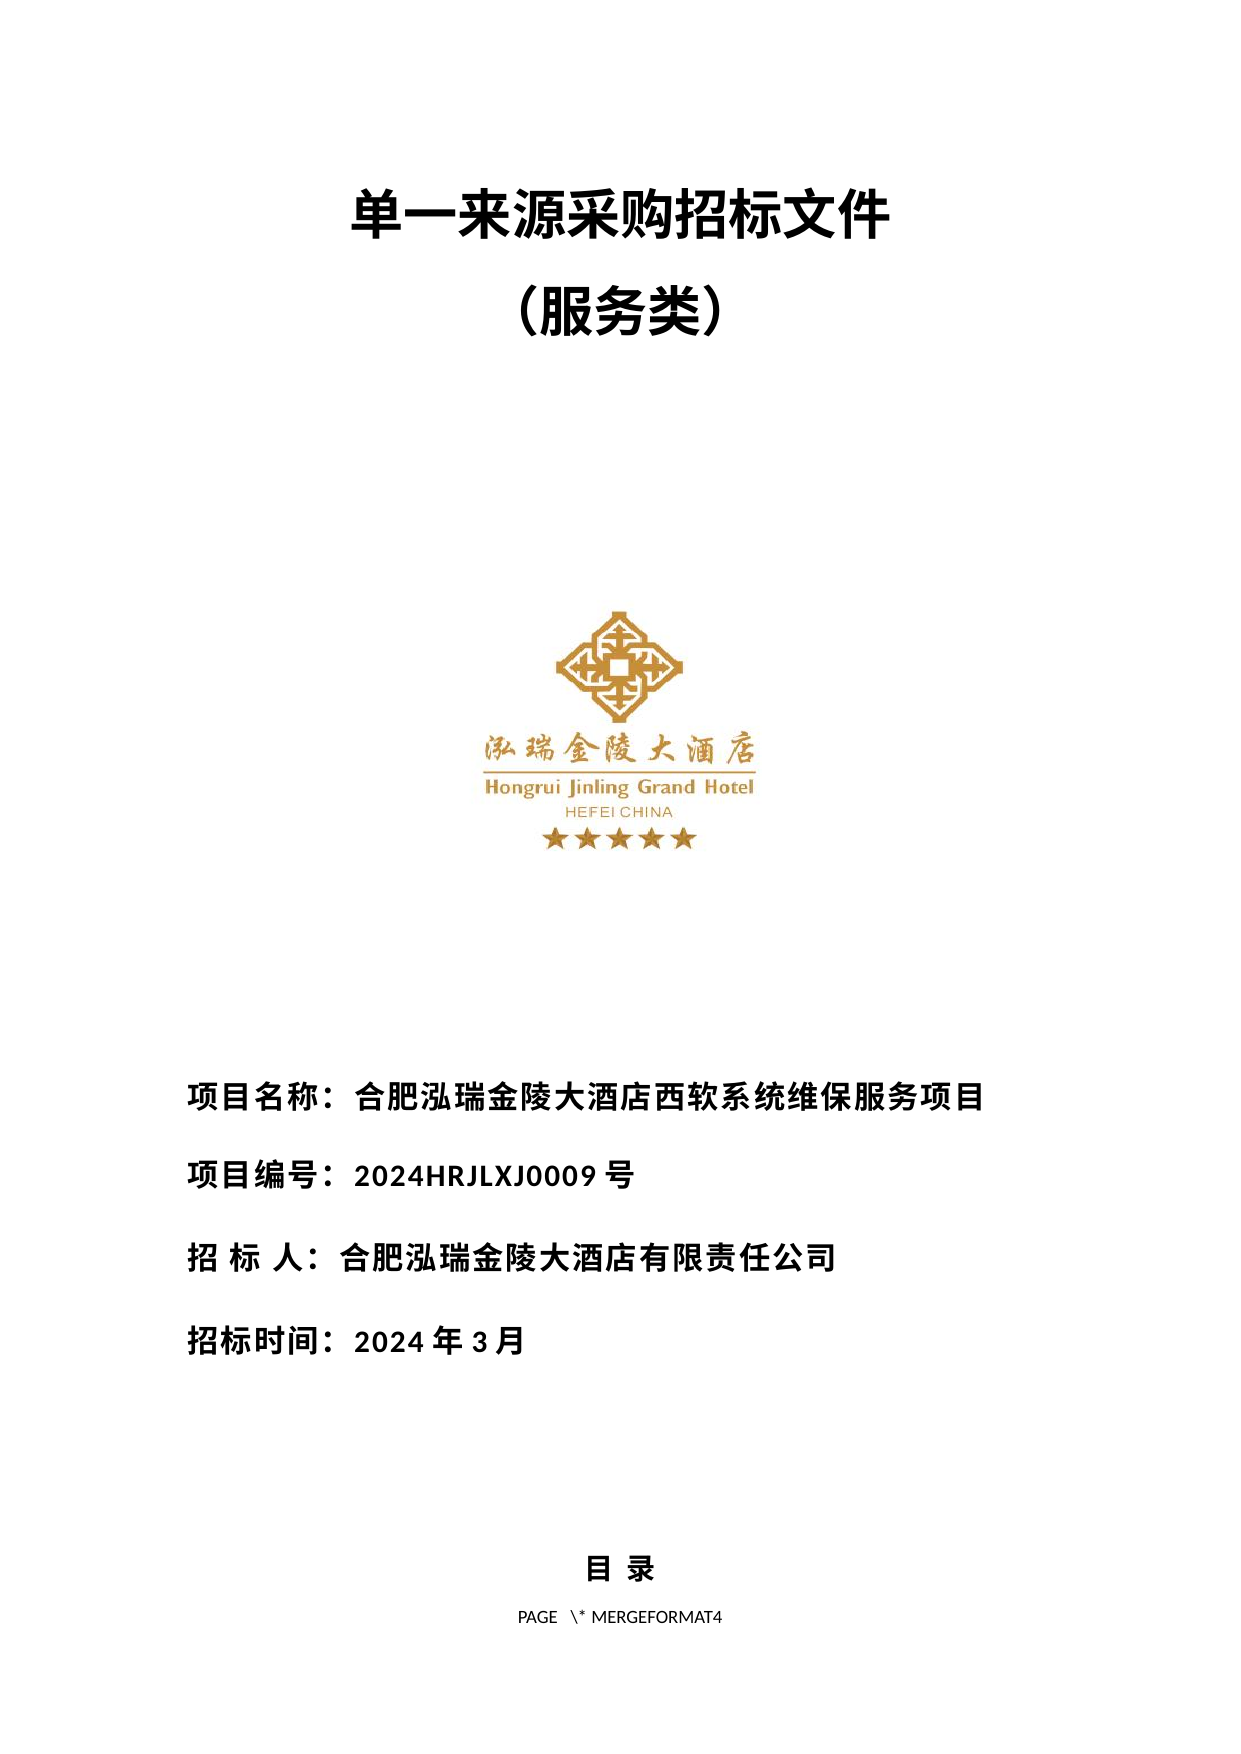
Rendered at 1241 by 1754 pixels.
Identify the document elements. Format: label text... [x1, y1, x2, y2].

text 目 录 [187, 1546, 1053, 1588]
text 招标时间：2024年3月 [187, 1316, 1053, 1362]
text 单一来源采购招标文件 [187, 162, 1053, 259]
text 项目编号：2024HRJLXJ0009号 [187, 1150, 1053, 1195]
text 项目名称：合肥泓瑞金陵大酒店西软系统维保服务项目 [187, 1072, 1053, 1117]
text 招 标 人：合肥泓瑞金陵大酒店有限责任公司 [187, 1233, 1053, 1278]
text （服务类） [187, 259, 1053, 357]
picture [453, 584, 787, 876]
